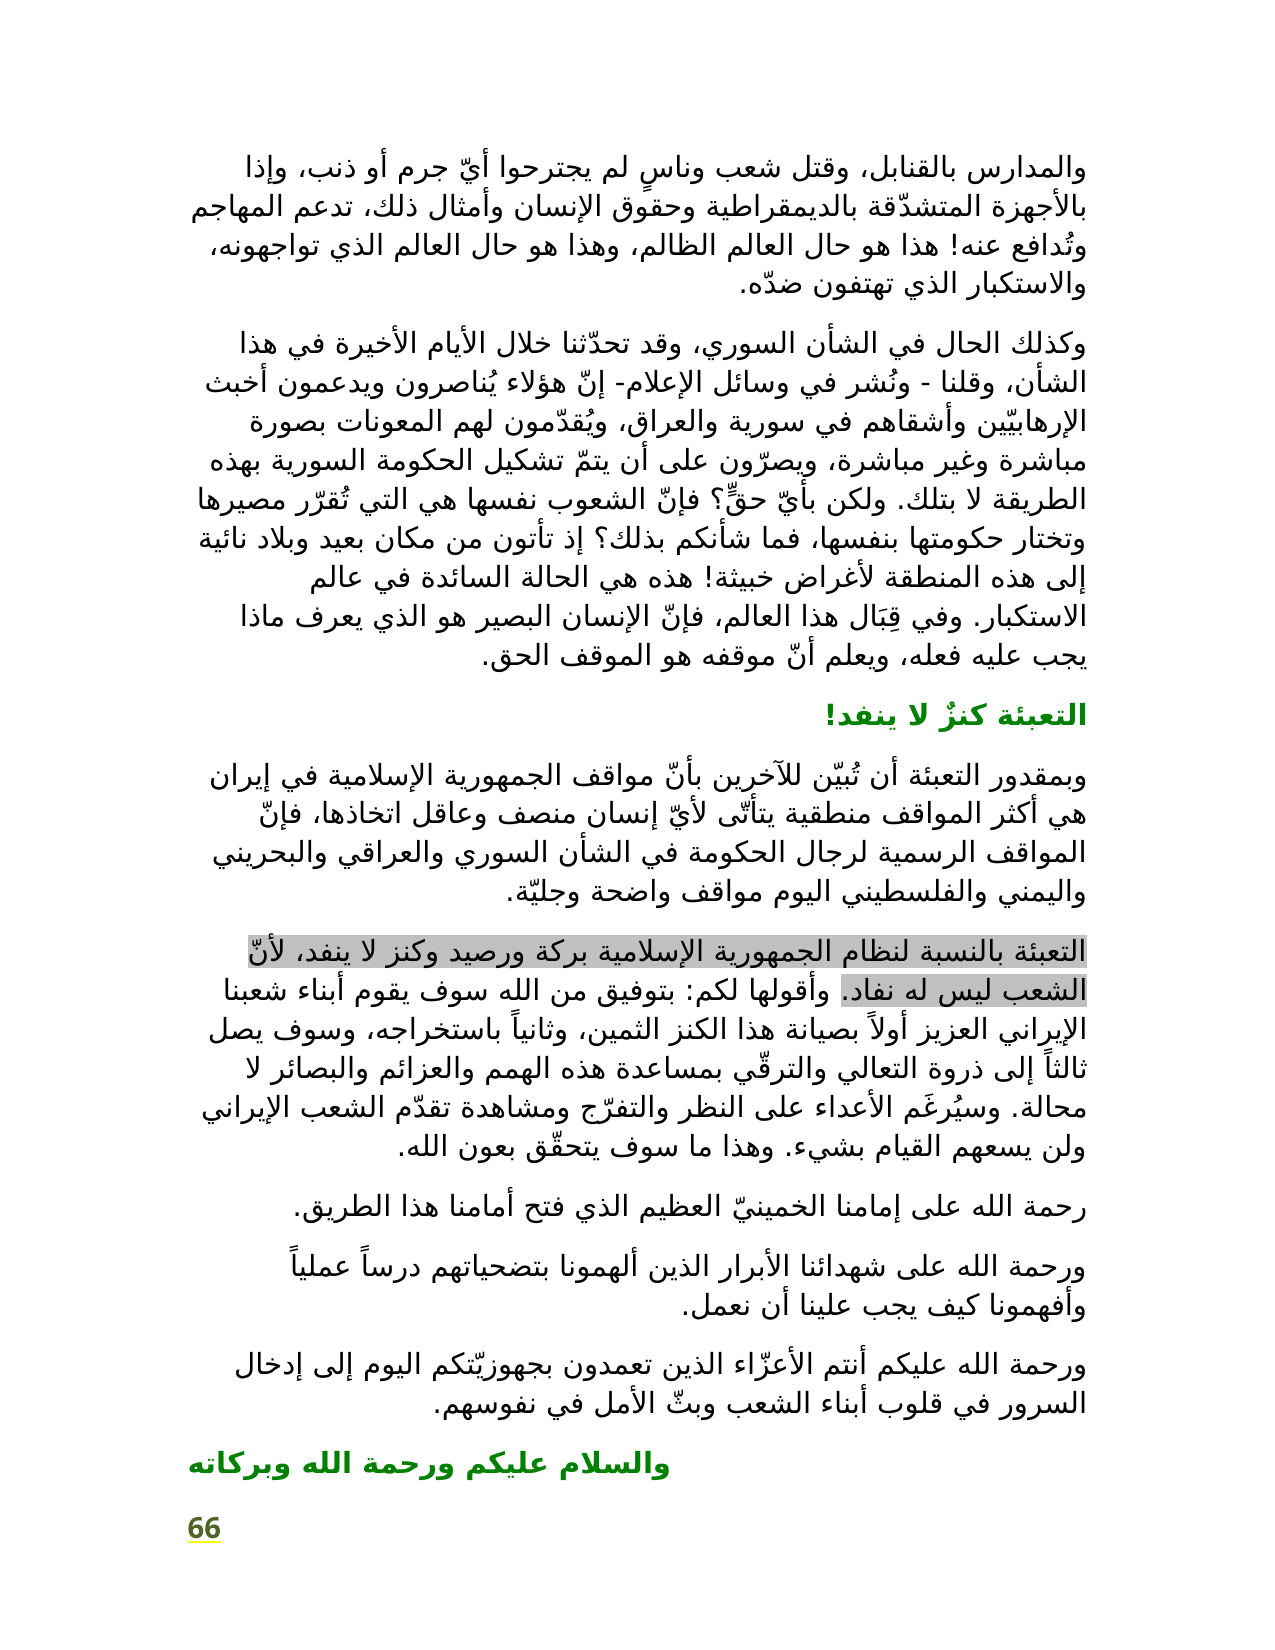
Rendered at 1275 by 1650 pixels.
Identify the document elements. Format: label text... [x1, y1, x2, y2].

text والسلام عليكم ورحمة الله وبركاته [187, 1446, 1087, 1480]
text وبمقدور التعبئة أن تُبيّن للآخرين بأنّ مواقف الجمهورية الإسلامية في إيران هي أكثر المواقف منطقية يتأتّى لأيّ إنسان منصف وعاقل اتخاذها، فإنّ المواقف الرسمية لرجال الحكومة في الشأن السوري والعراقي والبحريني واليمني والفلسطيني اليوم مواقف واضحة وجليّة. [187, 758, 1087, 909]
text رحمة الله على إمامنا الخمينيّ العظيم الذي فتح أمامنا هذا الطريق. [187, 1189, 1087, 1223]
text والمدارس بالقنابل، وقتل شعب وناسٍ لم يجترحوا أيّ جرم أو ذنب، وإذا بالأجهزة المتشدّقة بالديمقراطية وحقوق الإنسان وأمثال ذلك، تدعم المهاجم وتُدافع عنه! هذا هو حال العالم الظالم، وهذا هو حال العالم الذي تواجهونه، والاستكبار الذي تهتفون ضدّه. [187, 150, 1087, 301]
text ورحمة الله على شهدائنا الأبرار الذين ألهمونا بتضحياتهم درساً عملياً وأفهمونا كيف يجب علينا أن نعمل. [187, 1249, 1087, 1322]
text التعبئة كنزٌ لا ينفد! [187, 698, 1087, 732]
text ورحمة الله عليكم أنتم الأعزّاء الذين تعمدون بجهوزيّتكم اليوم إلى إدخال السرور في قلوب أبناء الشعب وبثّ الأمل في نفوسهم. [187, 1348, 1087, 1421]
text التعبئة بالنسبة لنظام الجمهورية الإسلامية بركة ورصيد وكنز لا ينفد، لأنّ الشعب ليس له نفاد. وأقولها لكم: بتوفيق من الله سوف يقوم أبناء شعبنا الإيراني العزيز أولاً بصيانة هذا الكنز الثمين، وثانياً باستخراجه، وسوف يصل ثالثاً إلى ذروة التعالي والترقّي بمساعدة هذه الهمم والعزائم والبصائر لا محالة. وسيُرغَم الأعداء على النظر والتفرّج ومشاهدة تقدّم الشعب الإيراني ولن يسعهم القيام بشيء. وهذا ما سوف يتحقّق بعون الله. [187, 934, 1087, 1163]
text وكذلك الحال في الشأن السوري، وقد تحدّثنا خلال الأيام الأخيرة في هذا الشأن، وقلنا - ونُشر في وسائل الإعلام- إنّ هؤلاء يُناصرون ويدعمون أخبث الإرهابيّين وأشقاهم في سورية والعراق، ويُقدّمون لهم المعونات بصورة مباشرة وغير مباشرة، ويصرّون على أن يتمّ تشكيل الحكومة السورية بهذه الطريقة لا بتلك. ولكن بأيّ حقٍّ؟ فإنّ الشعوب نفسها هي التي تُقرّر مصيرها وتختار حكومتها بنفسها، فما شأنكم بذلك؟ إذ تأتون من مكان بعيد وبلاد نائية إلى هذه المنطقة لأغراض خبيثة! هذه هي الحالة السائدة في عالم الاستكبار. وفي قِبَال هذا العالم، فإنّ الإنسان البصير هو الذي يعرف ماذا يجب عليه فعله، ويعلم أنّ موقفه هو الموقف الحق. [187, 327, 1087, 672]
